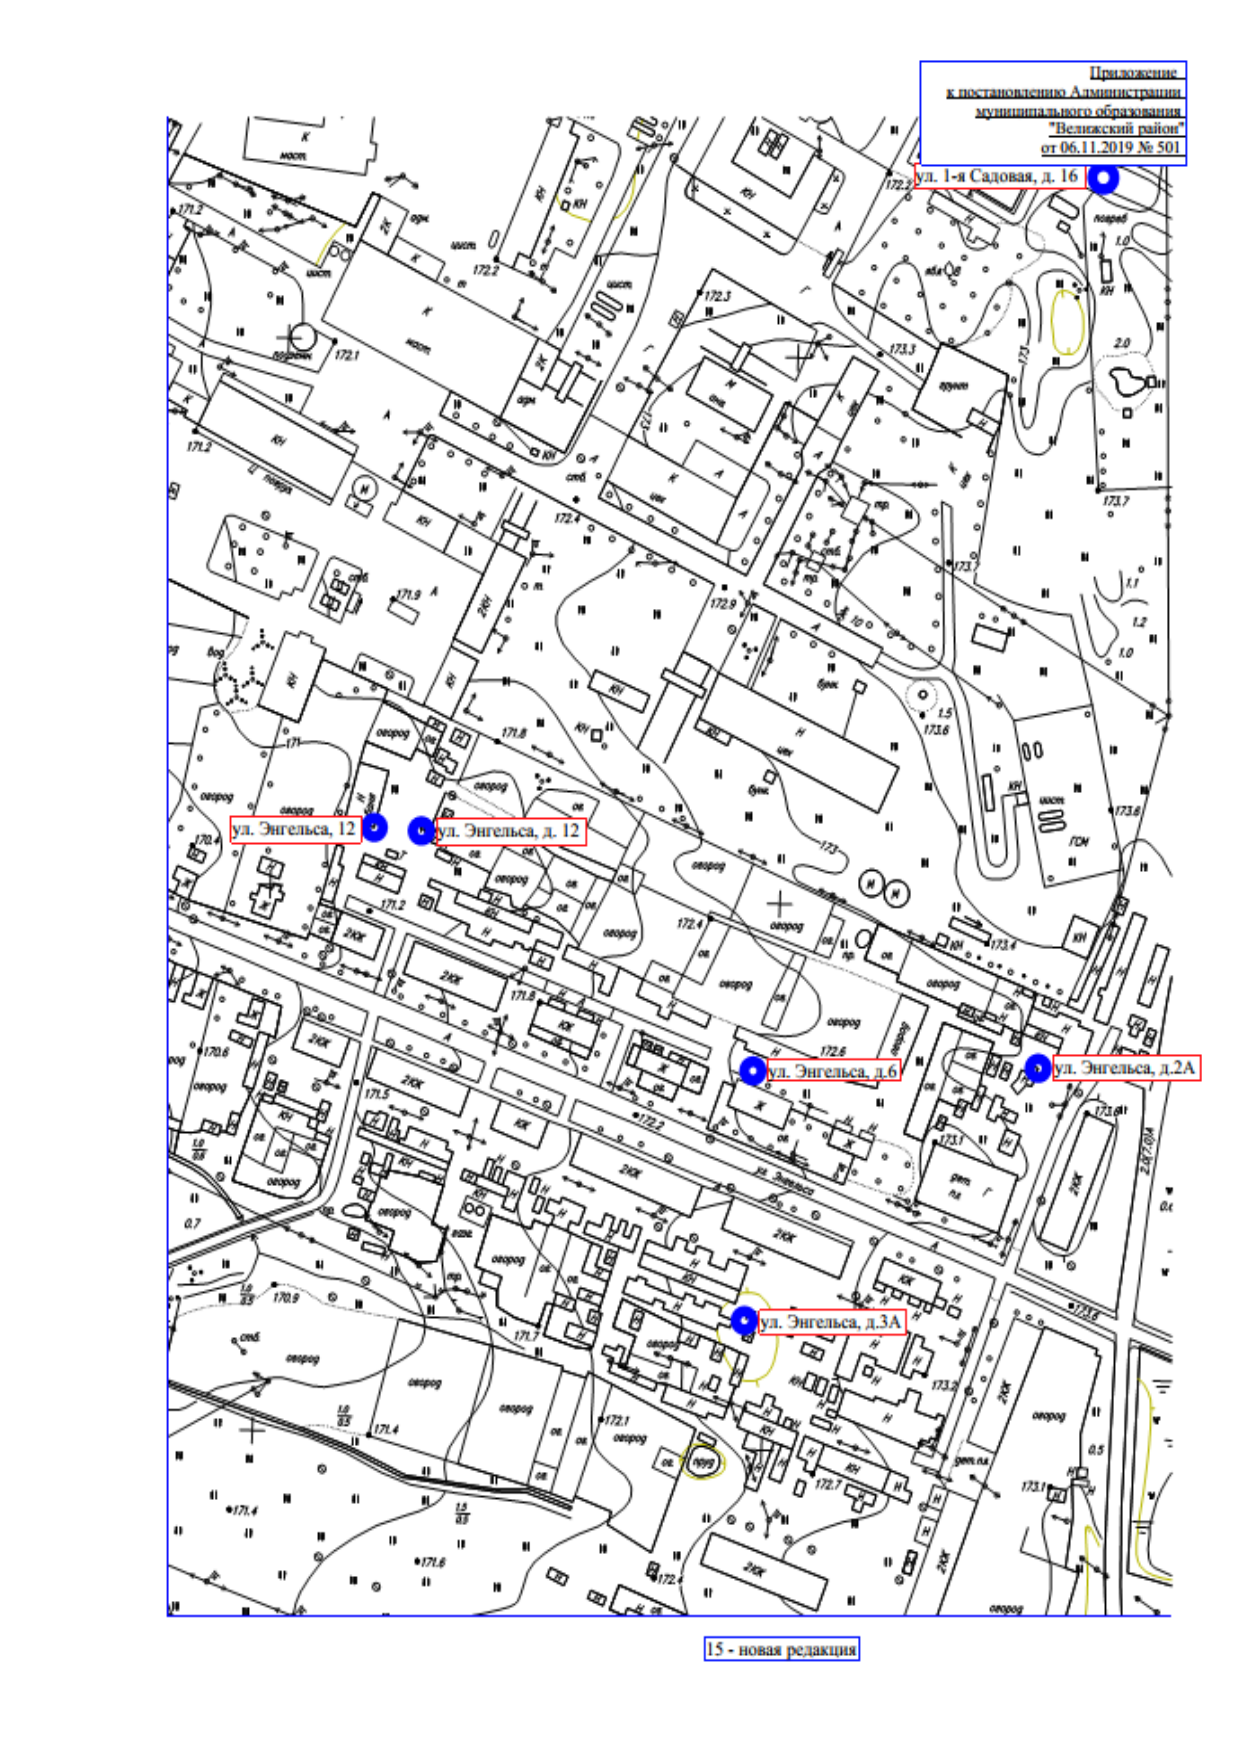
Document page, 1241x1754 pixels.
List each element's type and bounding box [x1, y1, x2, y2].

picture [133, 59, 1202, 1681]
